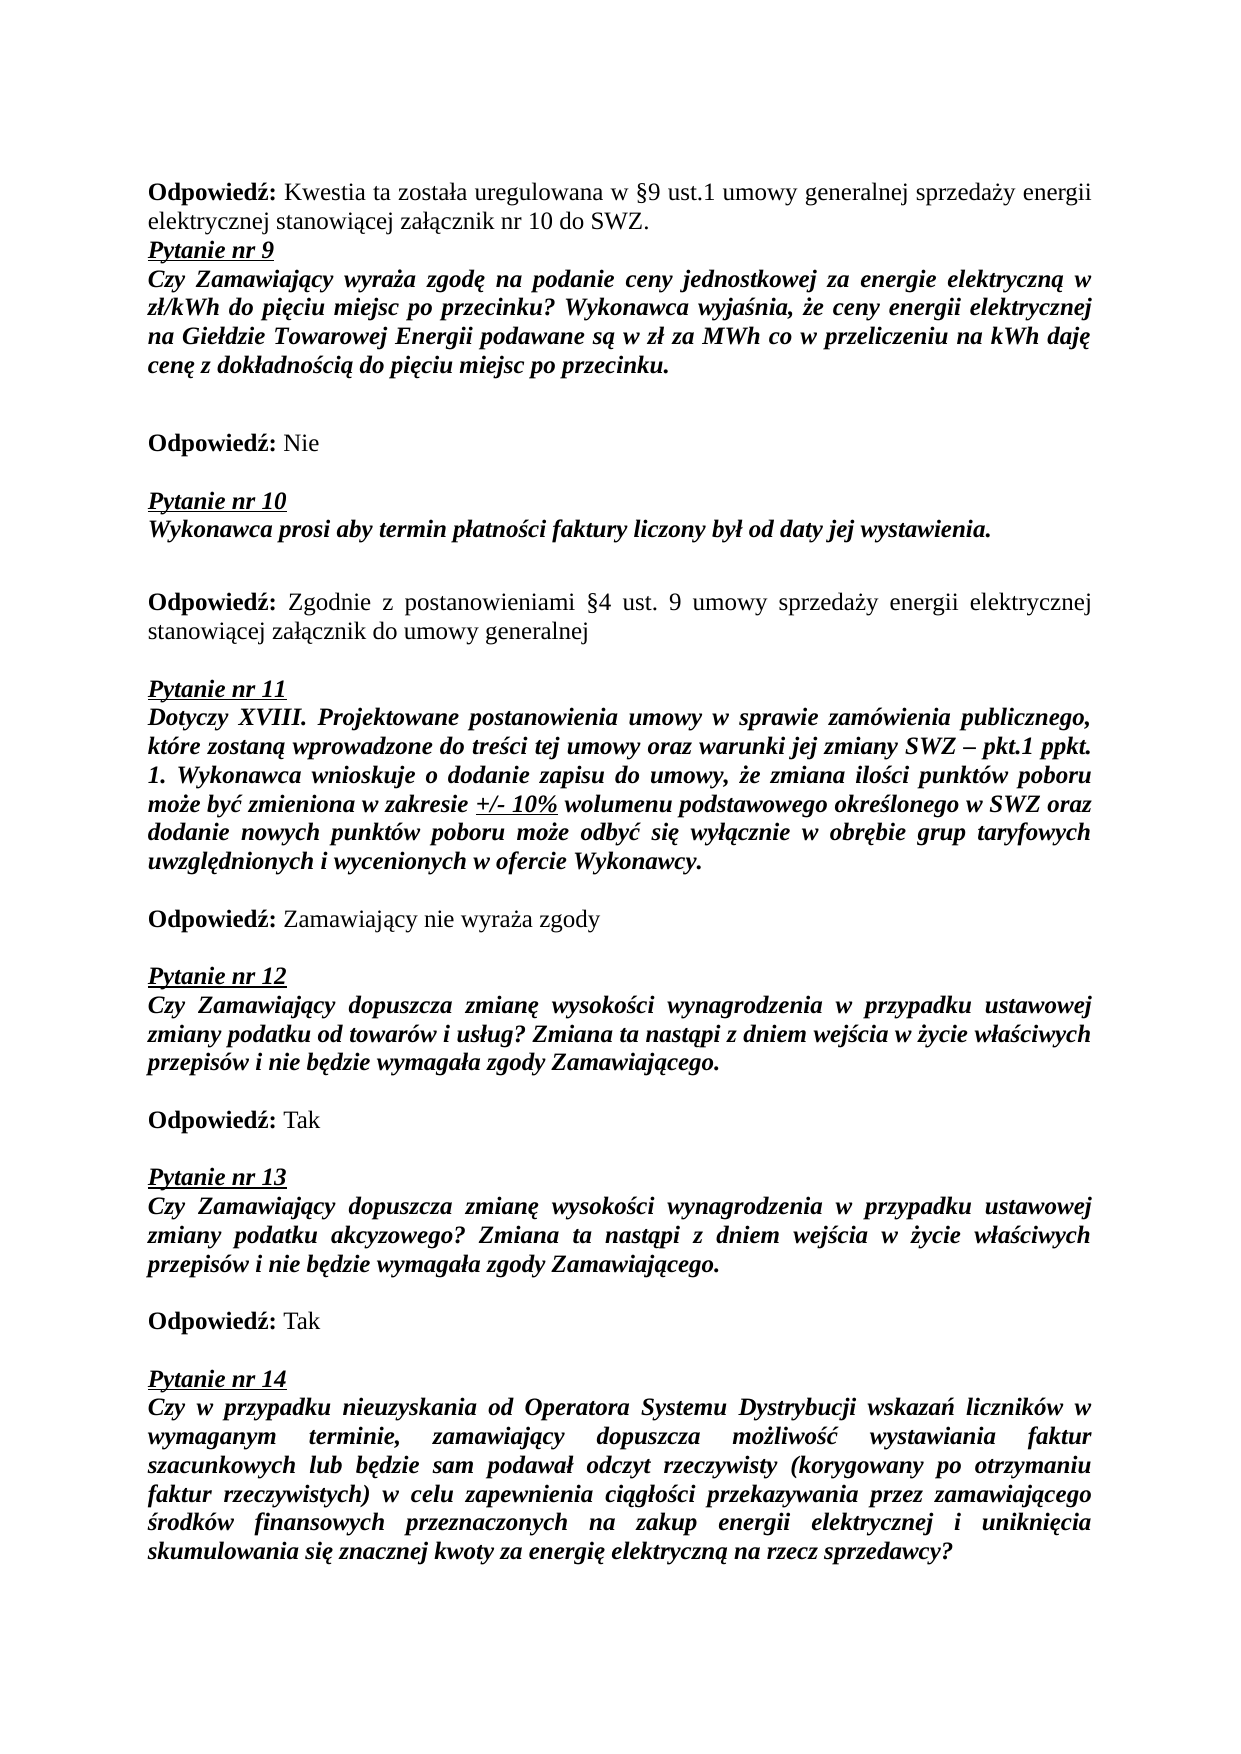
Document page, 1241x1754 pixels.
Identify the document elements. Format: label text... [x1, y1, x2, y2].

text Pytanie nr 12 [148, 961, 1093, 990]
text Pytanie nr 9 [148, 235, 1093, 264]
text Wykonawca prosi aby termin płatności faktury liczony był od daty jej wystawienia. [148, 514, 1093, 543]
text Pytanie nr 11 [148, 674, 1093, 702]
text Czy Zamawiający dopuszcza zmianę wysokości wynagrodzenia w przypadku ustawowej zmiany podatku akcyzowego? Zmiana ta nastąpi z dniem wejścia w życie właściwych przepisów i nie będzie wymagała zgody Zamawiającego. [148, 1191, 1093, 1277]
text Odpowiedź: Kwestia ta została uregulowana w §9 ust.1 umowy generalnej sprzedaży energii elektrycznej stanowiącej załącznik nr 10 do SWZ. [148, 148, 1093, 235]
text Pytanie nr 13 [148, 1162, 1093, 1191]
text Dotyczy XVIII. Projektowane postanowienia umowy w sprawie zamówienia publicznego, które zostaną wprowadzone do treści tej umowy oraz warunki jej zmiany SWZ – pkt.1 ppkt. 1. Wykonawca wnioskuje o dodanie zapisu do umowy, że zmiana ilości punktów poboru może być zmieniona w zakresie +/- 10% wolumenu podstawowego określonego w SWZ oraz dodanie nowych punktów poboru może odbyć się wyłącznie w obrębie grup taryfowych uwzględnionych i wycenionych w ofercie Wykonawcy. [148, 702, 1093, 875]
text Czy Zamawiający wyraża zgodę na podanie ceny jednostkowej za energie elektryczną w zł/kWh do pięciu miejsc po przecinku? Wykonawca wyjaśnia, że ceny energii elektrycznej na Giełdzie Towarowej Energii podawane są w zł za MWh co w przeliczeniu na kWh daję cenę z dokładnością do pięciu miejsc po przecinku. [148, 264, 1093, 379]
text Czy w przypadku nieuzyskania od Operatora Systemu Dystrybucji wskazań liczników w wymaganym terminie, zamawiający dopuszcza możliwość wystawiania faktur szacunkowych lub będzie sam podawał odczyt rzeczywisty (korygowany po otrzymaniu faktur rzeczywistych) w celu zapewnienia ciągłości przekazywania przez zamawiającego środków finansowych przeznaczonych na zakup energii elektrycznej i uniknięcia skumulowania się znacznej kwoty za energię elektryczną na rzecz sprzedawcy? [148, 1392, 1093, 1565]
text Odpowiedź: Zgodnie z postanowieniami §4 ust. 9 umowy sprzedaży energii elektrycznej stanowiącej załącznik do umowy generalnej [148, 558, 1093, 645]
text Pytanie nr 10 [148, 486, 1093, 514]
text Odpowiedź: Nie [148, 428, 1093, 457]
text Odpowiedź: Tak [148, 1105, 1093, 1134]
text Odpowiedź: Zamawiający nie wyraża zgody [148, 904, 1093, 932]
text Odpowiedź: Tak [148, 1306, 1093, 1335]
text Czy Zamawiający dopuszcza zmianę wysokości wynagrodzenia w przypadku ustawowej zmiany podatku od towarów i usług? Zmiana ta nastąpi z dniem wejścia w życie właściwych przepisów i nie będzie wymagała zgody Zamawiającego. [148, 990, 1093, 1076]
text Pytanie nr 14 [148, 1364, 1093, 1392]
